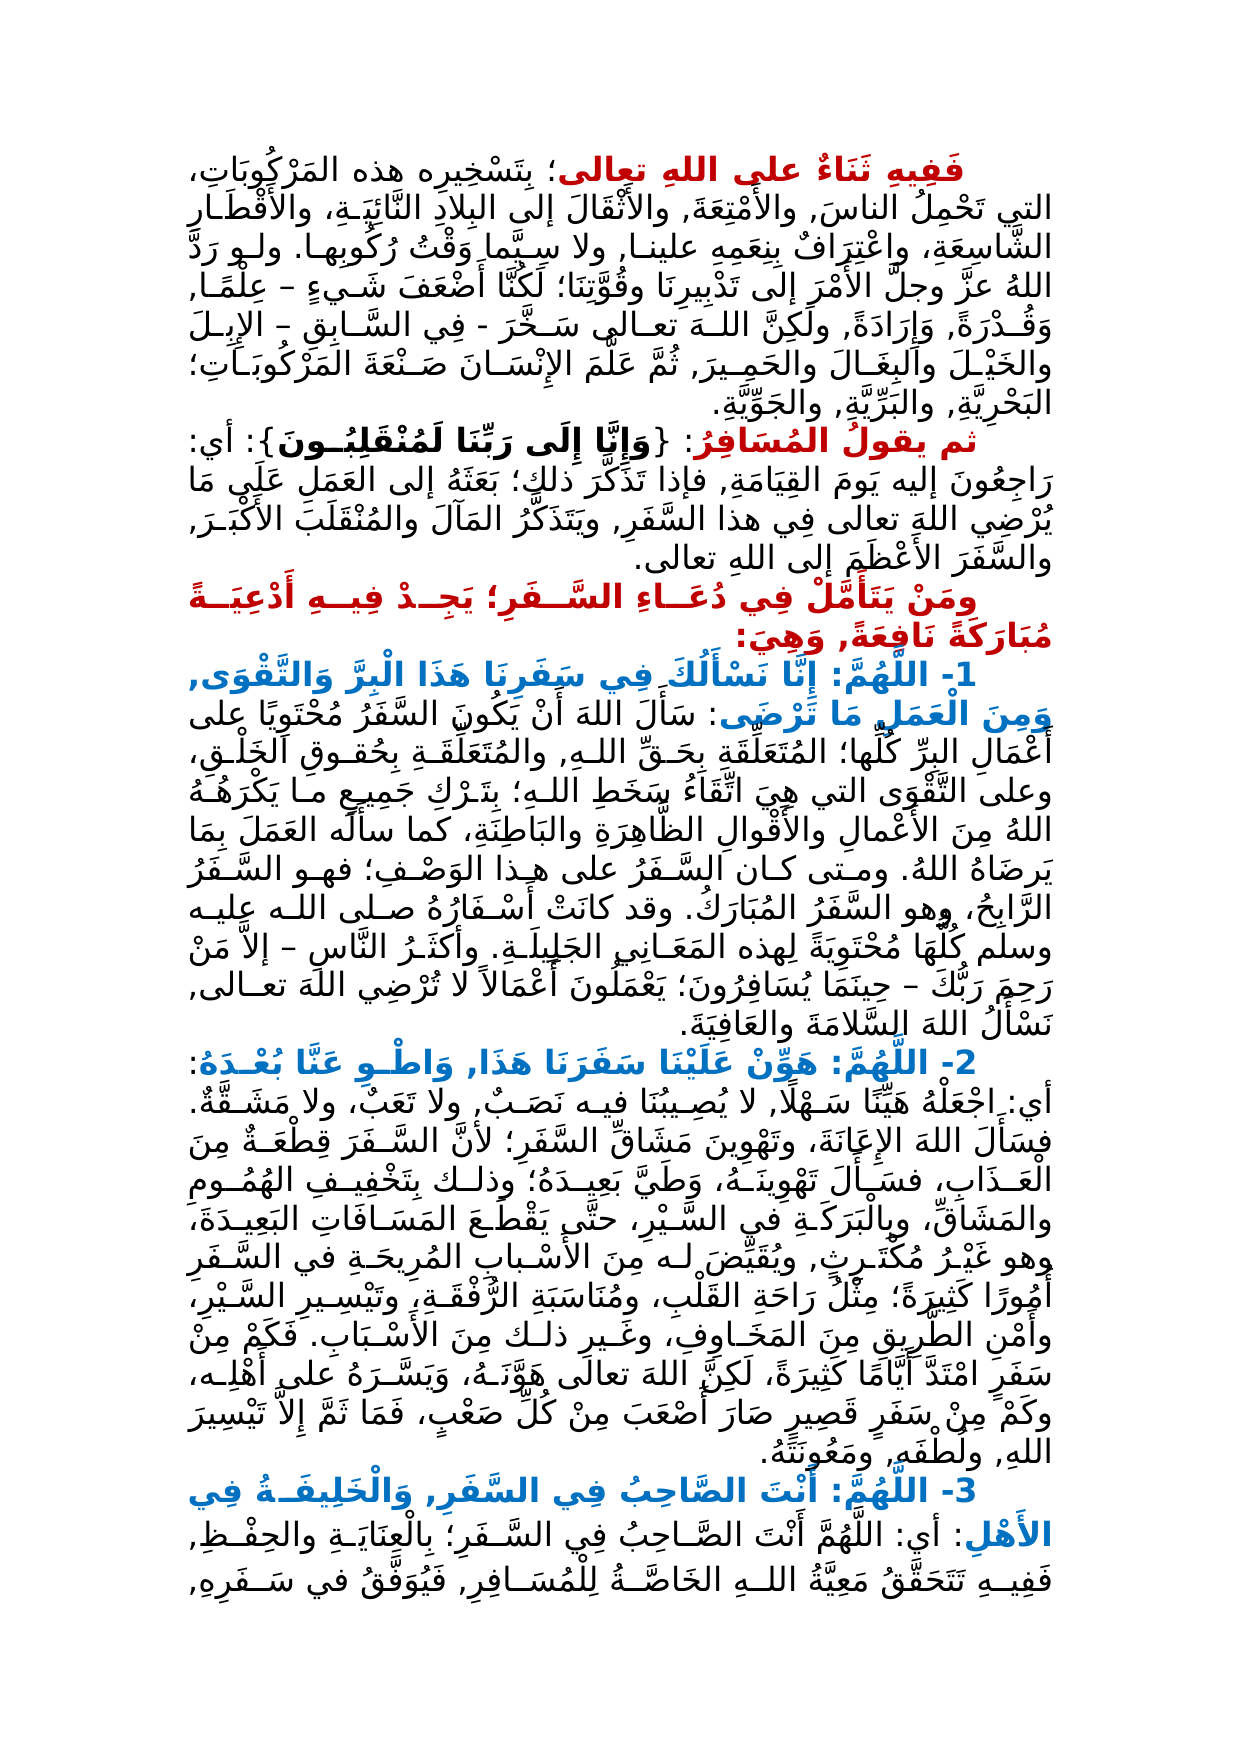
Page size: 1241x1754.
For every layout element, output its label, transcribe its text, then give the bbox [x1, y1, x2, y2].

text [187, 1471, 1053, 1599]
text ثم يقولُ المُسَافِرُ: {وَإِنَّا إِلَى رَبِّنَا لَمُنْقَلِبُونَ}: أي: رَاجِعُونَ إليه يَومَ القِيَامَةِ, فإذا تَذَكَّرَ ذلك؛ بَعَثَهُ إلى العَمَلِ عَلَى مَا يُرْضِي اللهَ تعالى فِي هذا السَّفَرِ, ويَتَذَكَّرُ المَآلَ والمُنْقَلَبَ الأَكْبَرَ, والسَّفَرَ الأَعْظَمَ إلى اللهِ تعالى. [187, 422, 1053, 577]
text ومَنْ يَتَأَمَّلْ فِي دُعَاءِ السَّفَرِ؛ يَجِدْ فِيهِ أَدْعِيَةً مُبَارَكَةً نَافِعَةً, وَهِيَ: [187, 577, 1053, 655]
text فَفِيهِ ثَنَاءٌ على اللهِ تعالى؛ بِتَسْخِيرِه هذه المَرْكُوبَاتِ، التي تَحْمِلُ الناسَ, والأَمْتِعَةَ, والأَثْقَالَ إلى البِلادِ النَّائِيَةِ، والأَقْطَارِ الشَّاسِعَةِ، واعْتِرَافٌ بِنِعَمِهِ علينا, ولا سِيَّما وَقْتُ رُكُوبِها. ولو رَدَّ اللهُ عزَّ وجلَّ الأَمْرَ إلى تَدْبِيرِنَا وقُوَّتِنَا؛ لَكُنَّا أَضْعَفَ شَيءٍ – عِلْمًا, وَقُدْرَةً, وَإِرَادَةً, ولَكِنَّ اللهَ تعالى سَخَّرَ - فِي السَّابِقِ – الإِبِلَ والخَيْلَ والبِغَالَ والحَمِيرَ, ثُمَّ عَلَّمَ الإِنْسَانَ صَنْعَةَ المَرْكُوبَاتِ؛ البَحْرِيَّةِ, والبَرِّيَّةِ, والجَوِّيَّةِ. [187, 150, 1053, 422]
text 2- اللَّهُمَّ: هَوِّنْ عَلَيْنَا سَفَرَنَا هَذَا, وَاطْوِ عَنَّا بُعْدَهُ: أي: اجْعَلْهُ هَيِّنًا سَهْلًا, لا يُصِيبُنَا فيه نَصَبٌ, ولا تَعَبٌ، ولا مَشَقَّةٌ. فسَأَلَ اللهَ الإِعَانَةَ، وتَهْوِينَ مَشَاقِّ السَّفَرِ؛ لأنَّ السَّفَرَ قِطْعَةٌ مِنَ الْعَذَابِ، فسَأَلَ تَهْوِينَهُ، وَطَيَّ بَعِيدَهُ؛ وذلك بِتَخْفِيفِ الهُمُومِ والمَشَاقِّ، وبِالْبَرَكَةِ في السَّيْرِ، حتَّى يَقْطَعَ المَسَافَاتِ البَعِيدَةَ، وهو غَيْرُ مُكْتَرِثٍ, ويُقَيِّضَ له مِنَ الأَسْبابِ المُرِيحَةِ في السَّفَرِ أُمُورًا كَثِيرَةً؛ مِثْلُ رَاحَةِ القَلْبِ، ومُنَاسَبَةِ الرُّفْقَةِ، وتَيْسِيرِ السَّيْرِ، وأَمْنِ الطَّرِيقِ مِنَ المَخَاوِفِ، وغَيرِ ذلك مِنَ الأَسْبَابِ. فَكَمْ مِنْ سَفَرٍ امْتَدَّ أَيَّامًا كَثِيرَةً، لَكِنَّ اللهَ تعالى هَوَّنَهُ، وَيَسَّرَهُ على أَهْلِه، وكَمْ مِنْ سَفَرٍ قَصِيرٍ صَارَ أَصْعَبَ مِنْ كُلِّ صَعْبٍ، فَمَا ثَمَّ إِلاَّ تَيْسِيرَ اللهِ, ولُطْفَه, ومَعُونَتَهُ. [187, 1044, 1053, 1471]
text 1- اللَّهُمَّ: إِنَّا نَسْأَلُكَ فِي سَفَرِنَا هَذَا الْبِرَّ وَالتَّقْوَى, وَمِنَ الْعَمَلِ مَا تَرْضَى: سَأَلَ اللهَ أَنْ يَكُونَ السَّفَرُ مُحْتَوِيًا على أَعْمَالِ البِرِّ كُلِّها؛ المُتَعَلِّقَةِ بِحَقِّ اللهِ, والمُتَعَلِّقَةِ بِحُقوقِ الخَلْقِ، وعلى التَّقْوَى التي هِيَ اتِّقَاءُ سَخَطِ اللهِ؛ بِتَرْكِ جَمِيعِ ما يَكْرَهُهُ اللهُ مِنَ الأَعْمالِ والأَقْوالِ الظَّاهِرَةِ والبَاطِنَةِ، كما سأَلَه العَمَلَ بِمَا يَرضَاهُ اللهُ. ومتى كان السَّفَرُ على هذا الوَصْفِ؛ فهو السَّفَرُ الرَّابِحُ، وهو السَّفَرُ المُبَارَكُ. وقد كانَتْ أَسْفَارُهُ صلى الله عليه وسلم كُلُّهَا مُحْتَوِيَةً لِهذه المَعَانِي الجَلِيلَةِ. وأكثَرُ النَّاسِ – إلاَّ مَنْ رَحِمَ رَبُّكَ – حِينَمَا يُسَافِرُونَ؛ يَعْمَلُونَ أَعْمَالاً لا تُرْضِي اللهَ تعالى, نَسْأَلُ اللهَ السَّلامَةَ والعَافِيَةَ. [187, 655, 1053, 1044]
